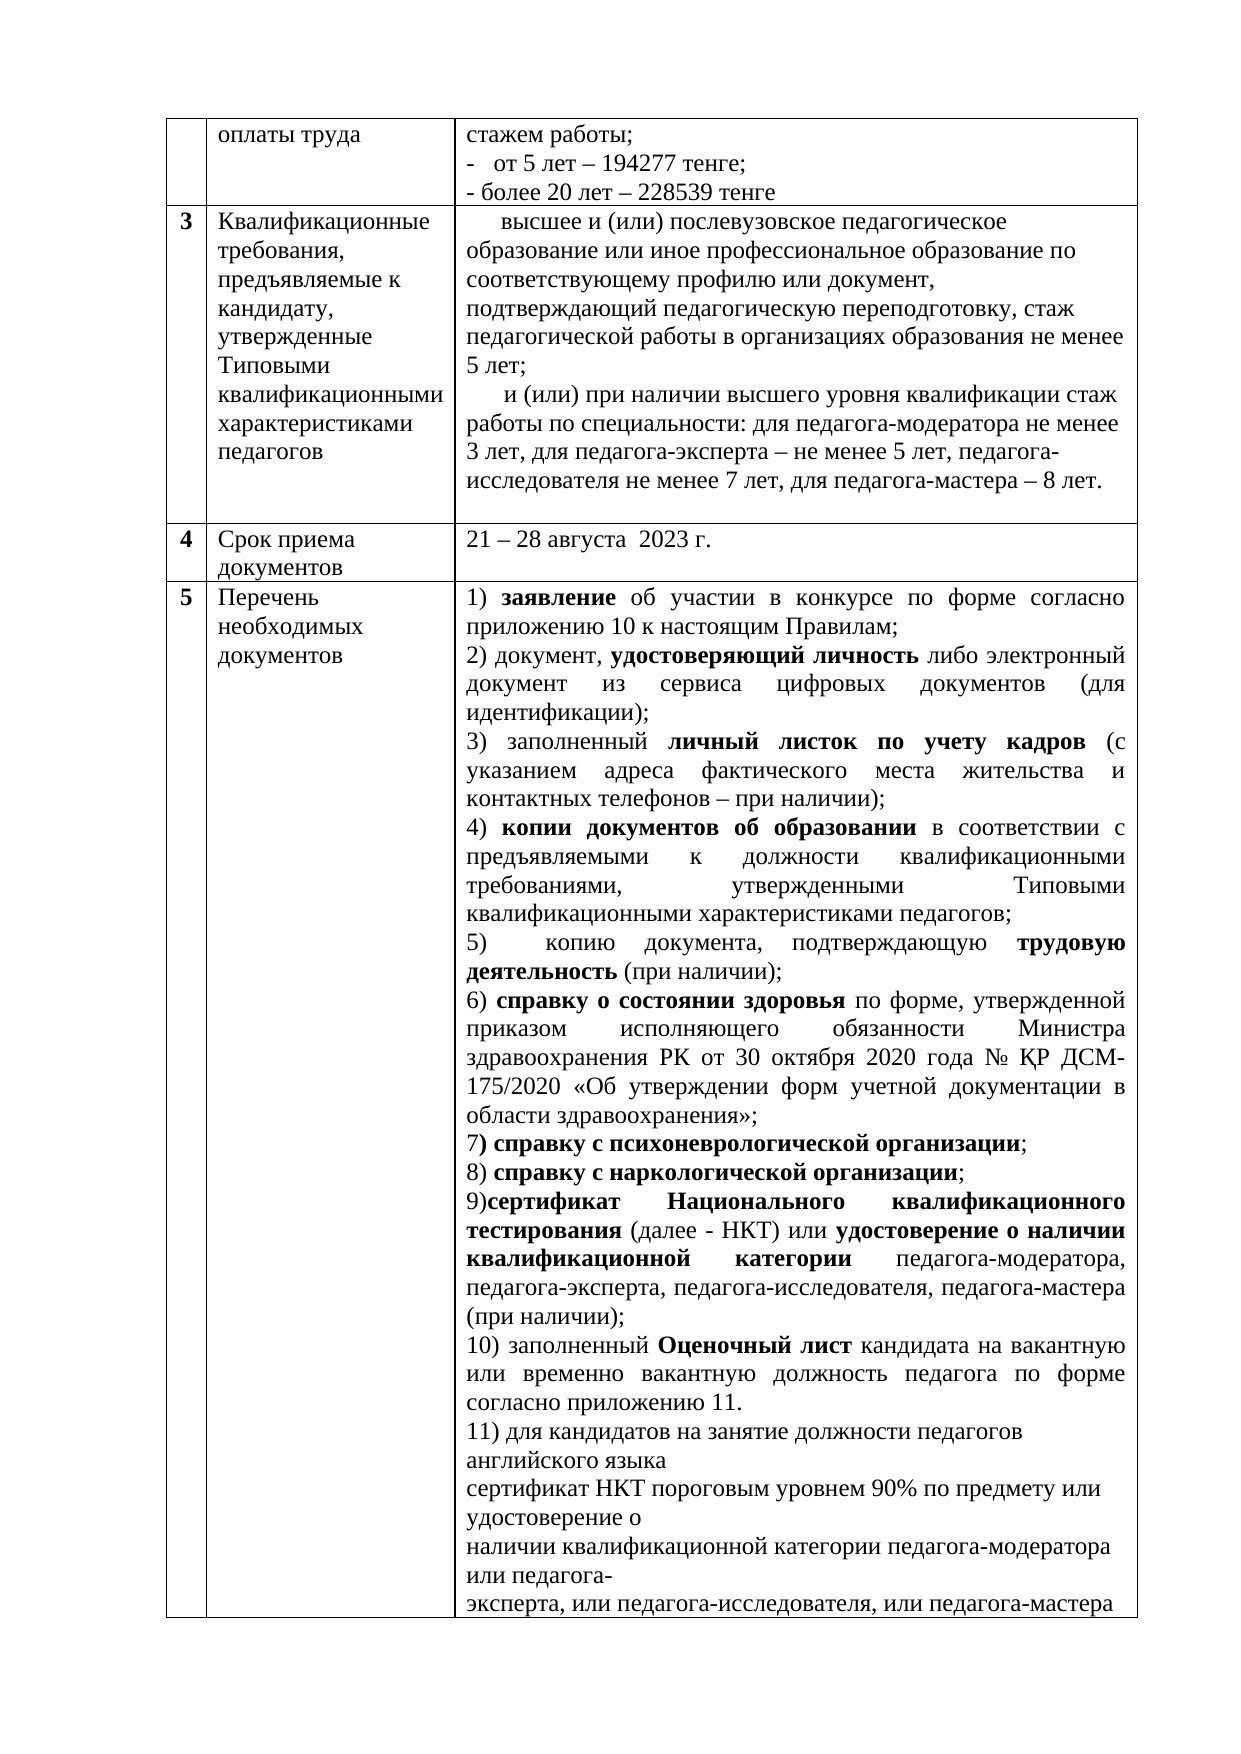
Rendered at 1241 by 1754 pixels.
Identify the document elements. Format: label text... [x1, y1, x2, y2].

table_cell Квалификационные требования, предъявляемые к кандидату, утвержденные Типовыми квалификационными характеристиками педагогов [207, 206, 454, 523]
table_cell 21 – 28 августа 2023 г. [456, 524, 1137, 581]
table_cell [207, 582, 454, 1617]
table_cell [456, 119, 1137, 205]
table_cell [456, 582, 1137, 1617]
table_cell 5 [167, 582, 206, 1617]
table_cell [207, 119, 454, 205]
table_cell 3 [167, 206, 206, 523]
table_cell Срок приема документов [207, 524, 454, 581]
table_cell высшее и (или) послевузовское педагогическое образование или иное профессиональное образование по соответствующему профилю или документ, подтверждающий педагогическую переподготовку, стаж педагогической работы в организациях образования не менее 5 лет; и (или) при наличии высшего уровня квалификации стаж работы по специальности: для педагога-модератора не менее 3 лет, для педагога-эксперта – не менее 5 лет, педагога-исследователя не менее 7 лет, для педагога-мастера – 8 лет. [456, 206, 1137, 523]
table_cell 4 [167, 524, 206, 581]
